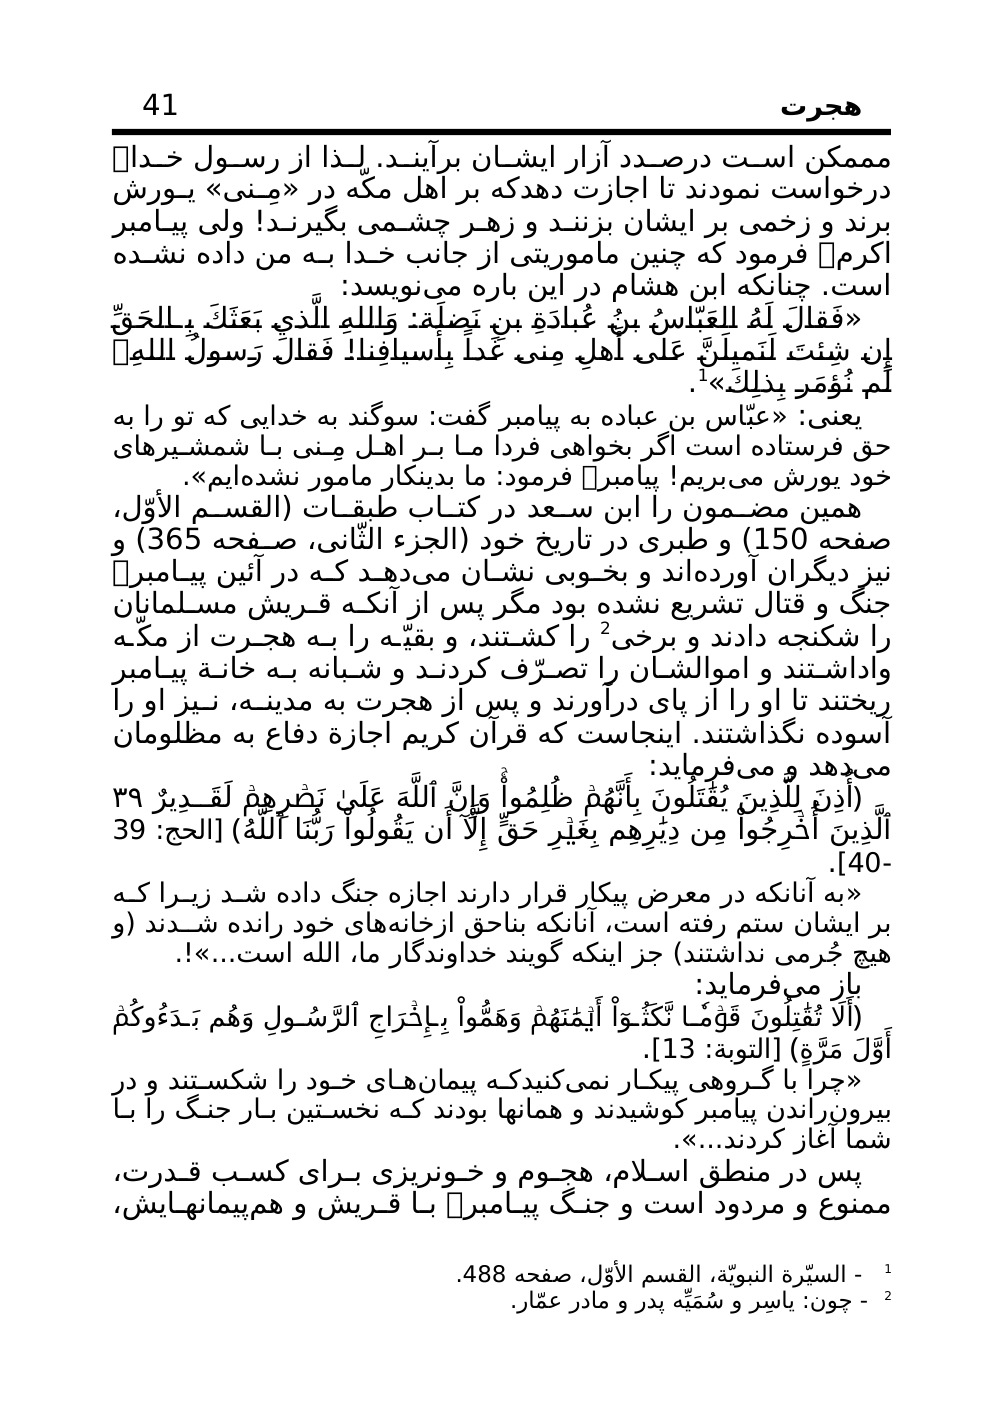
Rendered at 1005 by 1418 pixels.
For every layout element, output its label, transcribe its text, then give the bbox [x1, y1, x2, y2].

text ﴿أُذِنَ لِلَّذِينَ يُقَٰتَلُونَ بِأَنَّهُمۡ ظُلِمُواْۚ وَإِنَّ ٱللَّهَ عَلَىٰ نَصۡرِهِمۡ لَقَدِيرٌ ٣٩ ٱلَّذِينَ أُخۡرِجُواْ مِن دِيَٰرِهِم بِغَيۡرِ حَقٍّ إِلَّآ أَن يَقُولُواْ رَبُّنَا ٱللَّهُ﴾ [الحج: 39-40]. [112, 782, 892, 879]
text یعنی: «عبّاس بن عباده به پیامبر گفت: سوگند به خدایی که تو را به حق فرستاده است اگر بخواهی فردا ما بر اهل مِِنی با شمشیرهای خود یورش می‌بریم! پیامبر فرمود: ما بدینکار مامور نشده‌ایم». [112, 399, 892, 492]
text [112, 1155, 892, 1220]
text «فَقالَ لَهُ العَبّاسُ بنُ عُبادَةِ بنِ نَضلَة: وَاللهِ الَّذي بَعَثَكَ بِالحَقِّ إِن شِئتَ لَنَمیلَنَّ عَلی أَهلِ مِنی غَداً بِأَسیافِنا! فَقالَ رَسولُ اللهِ لَم نُؤمَر بِذلِكَ». [112, 303, 892, 399]
text همین مضمون را ابن سعد در کتاب طبقات (القسم الأوّل، صفحه 150) و طبری در تاریخ خود (الجزء الثّانی، صفحه 365) و نیز دیگران آورده‌اند و بخوبی نشان می‌دهد که در آئین پیامبر جنگ و قتال تشریع نشده بود مگر پس از آنکه قریش مسلمانان را شکنجه دادند و برخی را کشتند، و بقیّه را به هجرت از مکّه واداشتند و اموالشان را تصرّف کردند و شبانه به خانة پیامبر ریختند تا او را از پای درآورند و پس از هجرت به مدینه، نیز او را آسوده نگذاشتند. اینجاست که قرآن کریم اجازة دفاع به مظلومان می‌دهد و می‌فرماید: [112, 492, 892, 782]
text «به آنانکه در معرض پیکار قرار دارند اجازه جنگ داده شد زیرا که بر ایشان ستم رفته است، آنانکه بناحق ازخانه‌های خود رانده شدند (و هیچ جُرمی نداشتند) جز اینکه گویند خداوندگار ما، الله است...»!. [112, 879, 892, 969]
text باز می‌فرماید: [112, 969, 892, 1001]
text «چرا با گروهی پیکار نمی‌کنیدکه پیمان‌های خود را شکستند و در بیرون‌راندن پیامبر کوشیدند و همانها بودند که نخستین بار جنگ را با شما آغاز کردند...». [112, 1066, 892, 1155]
text ﴿أَلَا تُقَٰتِلُونَ قَوۡمٗا نَّكَثُوٓاْ أَيۡمَٰنَهُمۡ وَهَمُّواْ بِإِخۡرَاجِ ٱلرَّسُولِ وَهُم بَدَءُوكُمۡ أَوَّلَ مَرَّةٍ﴾ [التوبة: 13]. [112, 1001, 892, 1066]
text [112, 141, 892, 303]
